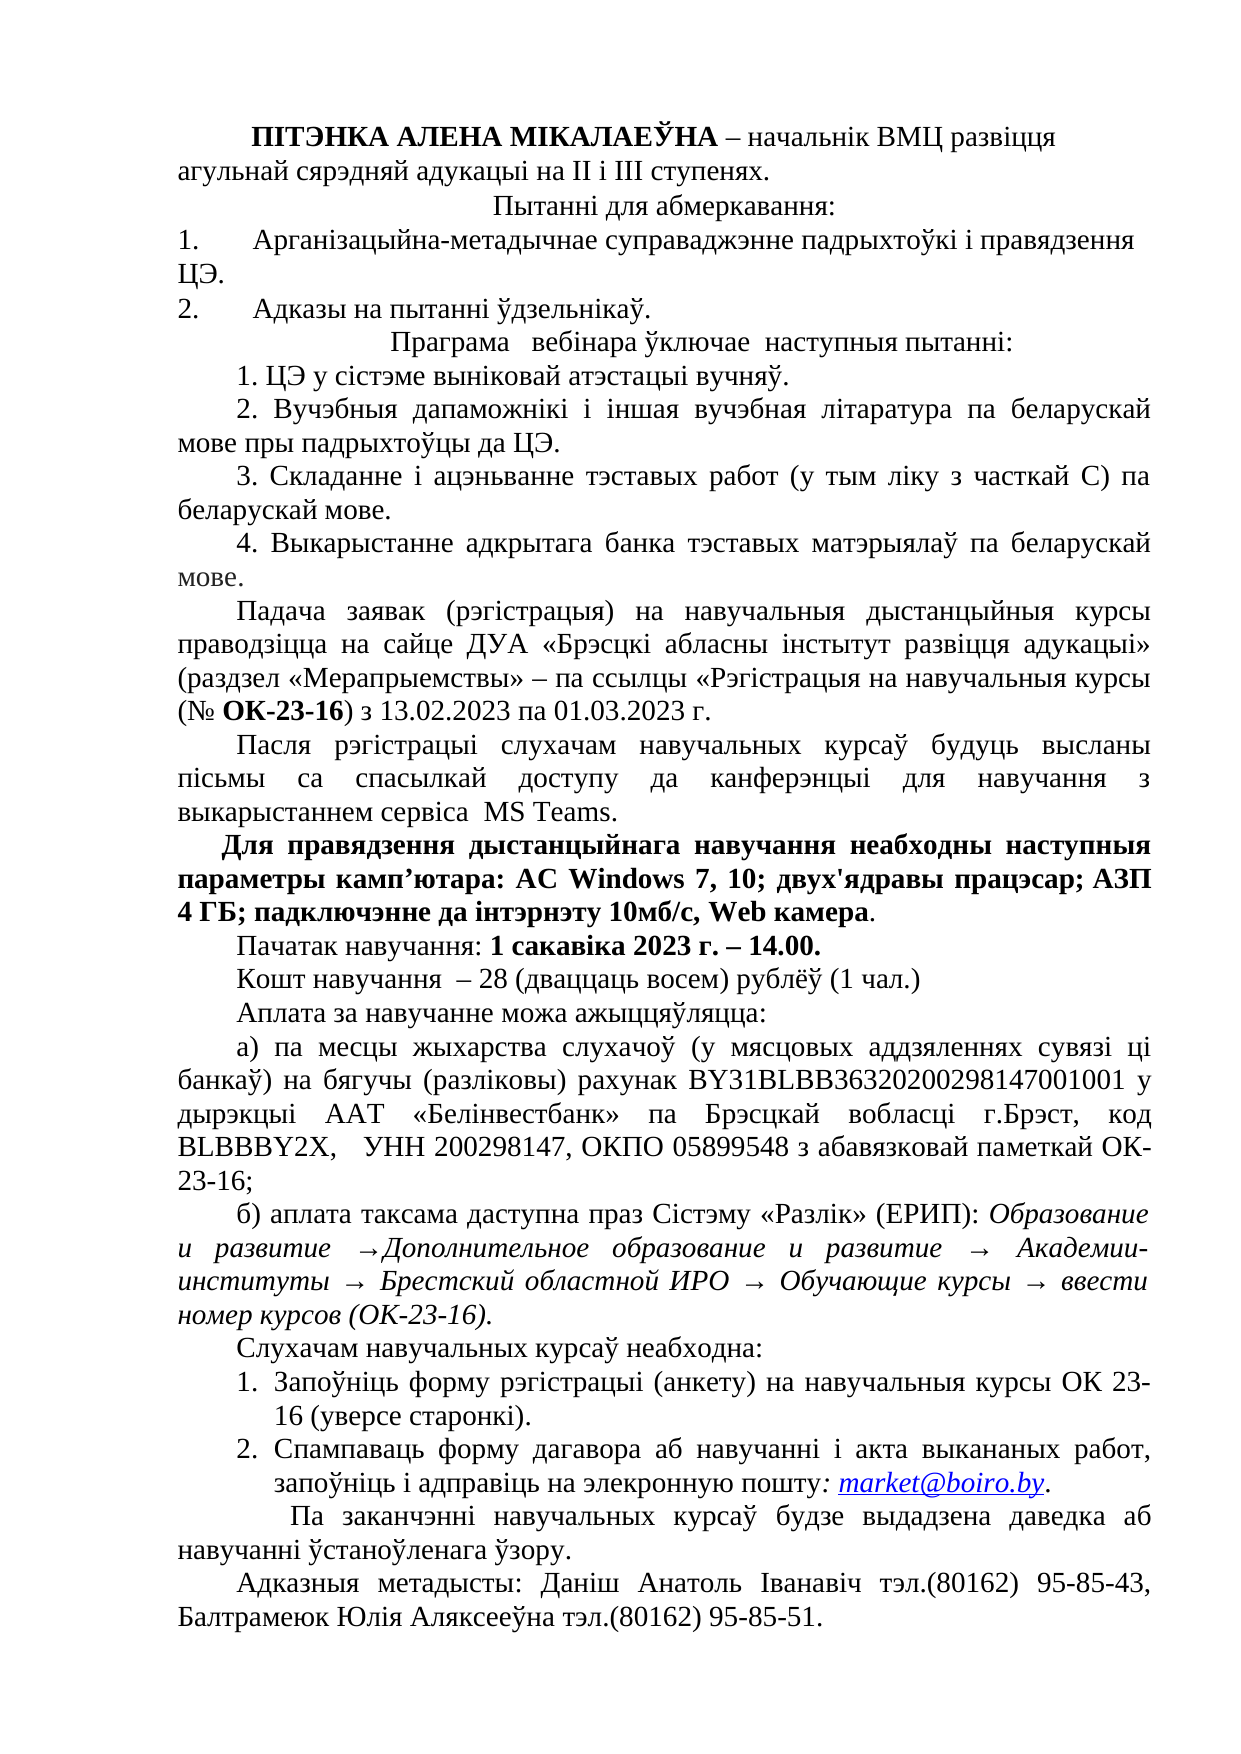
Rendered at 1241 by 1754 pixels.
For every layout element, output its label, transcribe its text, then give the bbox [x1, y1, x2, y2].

text ПІТЭНКА АЛЕНА МІКАЛАЕЎНА – начальнік ВМЦ развіцця агульнай сярэдняй адукацыі на II і III ступенях. [177, 118, 1152, 187]
text Аплата за навучанне можа ажыццяўляцца: [177, 995, 1152, 1029]
text Пасля рэгістрацыі слухачам навучальных курсаў будуць высланы пісьмы са спасылкай доступу да канферэнцыі для навучання з выкарыстаннем сервіса MS Teams. [177, 727, 1152, 827]
text 2. Вучэбныя дапаможнікі і іншая вучэбная літаратура па беларускай мове пры падрыхтоўцы да ЦЭ. [177, 391, 1152, 458]
text Па заканчэнні навучальных курсаў будзе выдадзена даведка аб навучанні ўстаноўленага ўзору. [177, 1498, 1152, 1565]
text Пытанні для абмеркавання: [177, 187, 1152, 221]
text Падача заявак (рэгістрацыя) на навучальныя дыстанцыйныя курсы праводзіцца на сайце ДУА «Брэсцкі абласны інстытут развіцця адукацыі» (раздзел «Мерапрыемствы» – па ссылцы «Рэгістрацыя на навучальныя курсы (№ ОК-23-16) з 13.02.2023 па 01.03.2023 г. [177, 593, 1152, 727]
text а) па месцы жыхарства слухачоў (у мясцовых аддзяленнях сувязі ці банкаў) на бягучы (разліковы) рахунак BY31BLBB36320200298147001001 у дырэкцыі ААТ «Белінвестбанк» па Брэсцкай вобласці г.Брэст, код BLBBBY2X, УНН 200298147, ОКПО 05899548 з абавязковай паметкай ОК-23-16; [177, 1029, 1152, 1196]
text Адказныя метадысты: Даніш Анатоль Іванавіч тэл.(80162) 95-85-43, Балтрамеюк Юлія Аляксееўна тэл.(80162) 95-85-51. [177, 1565, 1152, 1632]
text 2. Адказы на пытанні ўдзельнікаў. [177, 290, 1152, 324]
text Кошт навучання – 28 (дваццаць восем) рублёў (1 чал.) [177, 962, 1152, 995]
list Запоўніць форму рэгістрацыі (анкету) на навучальныя курсы ОК 23-16 (уверсе старонкі). [236, 1364, 1152, 1431]
text 1. Арганізацыйна-метадычнае суправаджэнне падрыхтоўкі і правядзення ЦЭ. [177, 221, 1152, 290]
text 3. Складанне і ацэньванне тэставых работ (у тым ліку з часткай С) па беларускай мове. [177, 458, 1152, 526]
text Слухачам навучальных курсаў неабходна: [177, 1331, 1152, 1364]
text 1. ЦЭ у сістэме выніковай атэстацыі вучняў. [177, 358, 1152, 391]
text Пачатак навучання: 1 сакавіка 2023 г. – 14.00. [177, 928, 1152, 962]
text б) аплата таксама даступна праз Сістэму «Разлік» (ЕРИП): Образование и развитие →Дополнительное образование и развитие → Академии-институты → Брестский областной ИРО → Обучающие курсы → ввести номер курсов (ОК-23-16). [177, 1196, 1152, 1331]
text Праграма вебінара ўключае наступныя пытанні: [252, 324, 1152, 358]
text 4. Выкарыстанне адкрытага банка тэставых матэрыялаў па беларускай мове. [177, 526, 1152, 593]
text Для правядзення дыстанцыйнага навучання неабходны наступныя параметры камп’ютара: АC Windows 7, 10; двух'ядравы працэсар; АЗП 4 ГБ; падключэнне да інтэрнэту 10мб/с, Web камера. [177, 827, 1152, 928]
list Спампаваць форму дагавора аб навучанні і акта выкананых работ, запоўніць і адправіць на элекронную пошту: market@boiro.by. [236, 1431, 1152, 1498]
